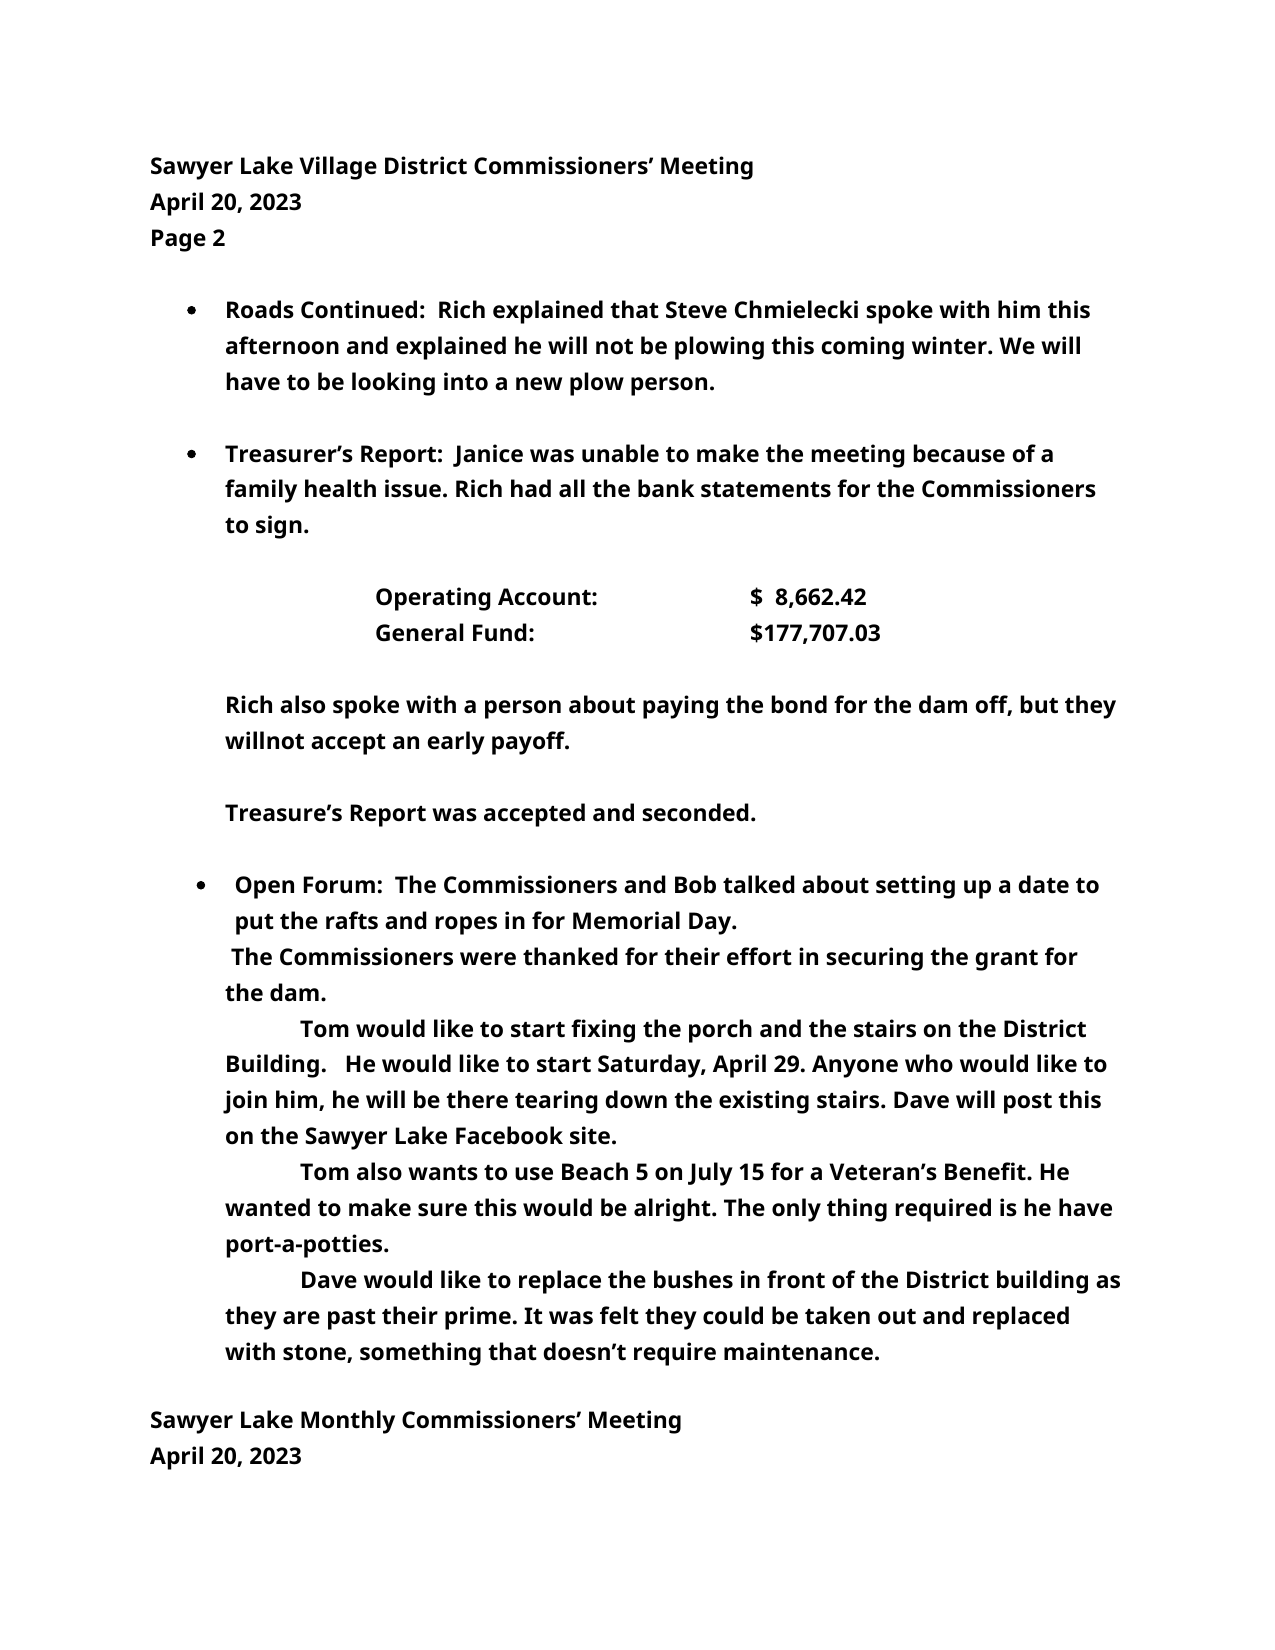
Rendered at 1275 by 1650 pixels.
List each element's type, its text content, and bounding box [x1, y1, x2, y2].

list Open Forum: The Commissioners and Bob talked about setting up a date to put the rafts and ropes in for Memorial Day. [197, 869, 1125, 936]
text Sawyer Lake Village District Commissioners’ Meeting [150, 150, 1125, 181]
text Tom would like to start fixing the porch and the stairs on the District Building. He would like to start Saturday, April 29. Anyone who would like to join him, he will be there tearing down the existing stairs. Dave will post this on the Sawyer Lake Facebook site. [225, 1012, 1125, 1152]
text Tom also wants to use Beach 5 on July 15 for a Veteran’s Benefit. He wanted to make sure this would be alright. The only thing required is he have port-a-potties. [225, 1156, 1125, 1259]
text Dave would like to replace the bushes in front of the District building as they are past their prime. It was felt they could be taken out and replaced with stone, something that doesn’t require maintenance. [225, 1264, 1125, 1367]
text Treasure’s Report was accepted and seconded. [150, 797, 1125, 828]
text Rich also spoke with a person about paying the bond for the dam off, but they [150, 689, 1125, 720]
text April 20, 2023 [150, 186, 1125, 217]
list Roads Continued: Rich explained that Steve Chmielecki spoke with him this afternoon and explained he will not be plowing this coming winter. We will have to be looking into a new plow person. [187, 294, 1125, 397]
text April 20, 2023 [150, 1440, 1125, 1471]
text Page 2 [150, 222, 1125, 253]
list Treasurer’s Report: Janice was unable to make the meeting because of a family health issue. Rich had all the bank statements for the Commissioners to sign. [187, 437, 1125, 541]
list Operating Account: $ 8,662.42 [375, 581, 1125, 612]
list General Fund: $177,707.03 [375, 617, 1125, 648]
text willnot accept an early payoff. [150, 725, 1125, 756]
text Sawyer Lake Monthly Commissioners’ Meeting [150, 1404, 1125, 1435]
text The Commissioners were thanked for their effort in securing the grant for the dam. [225, 941, 1125, 1008]
